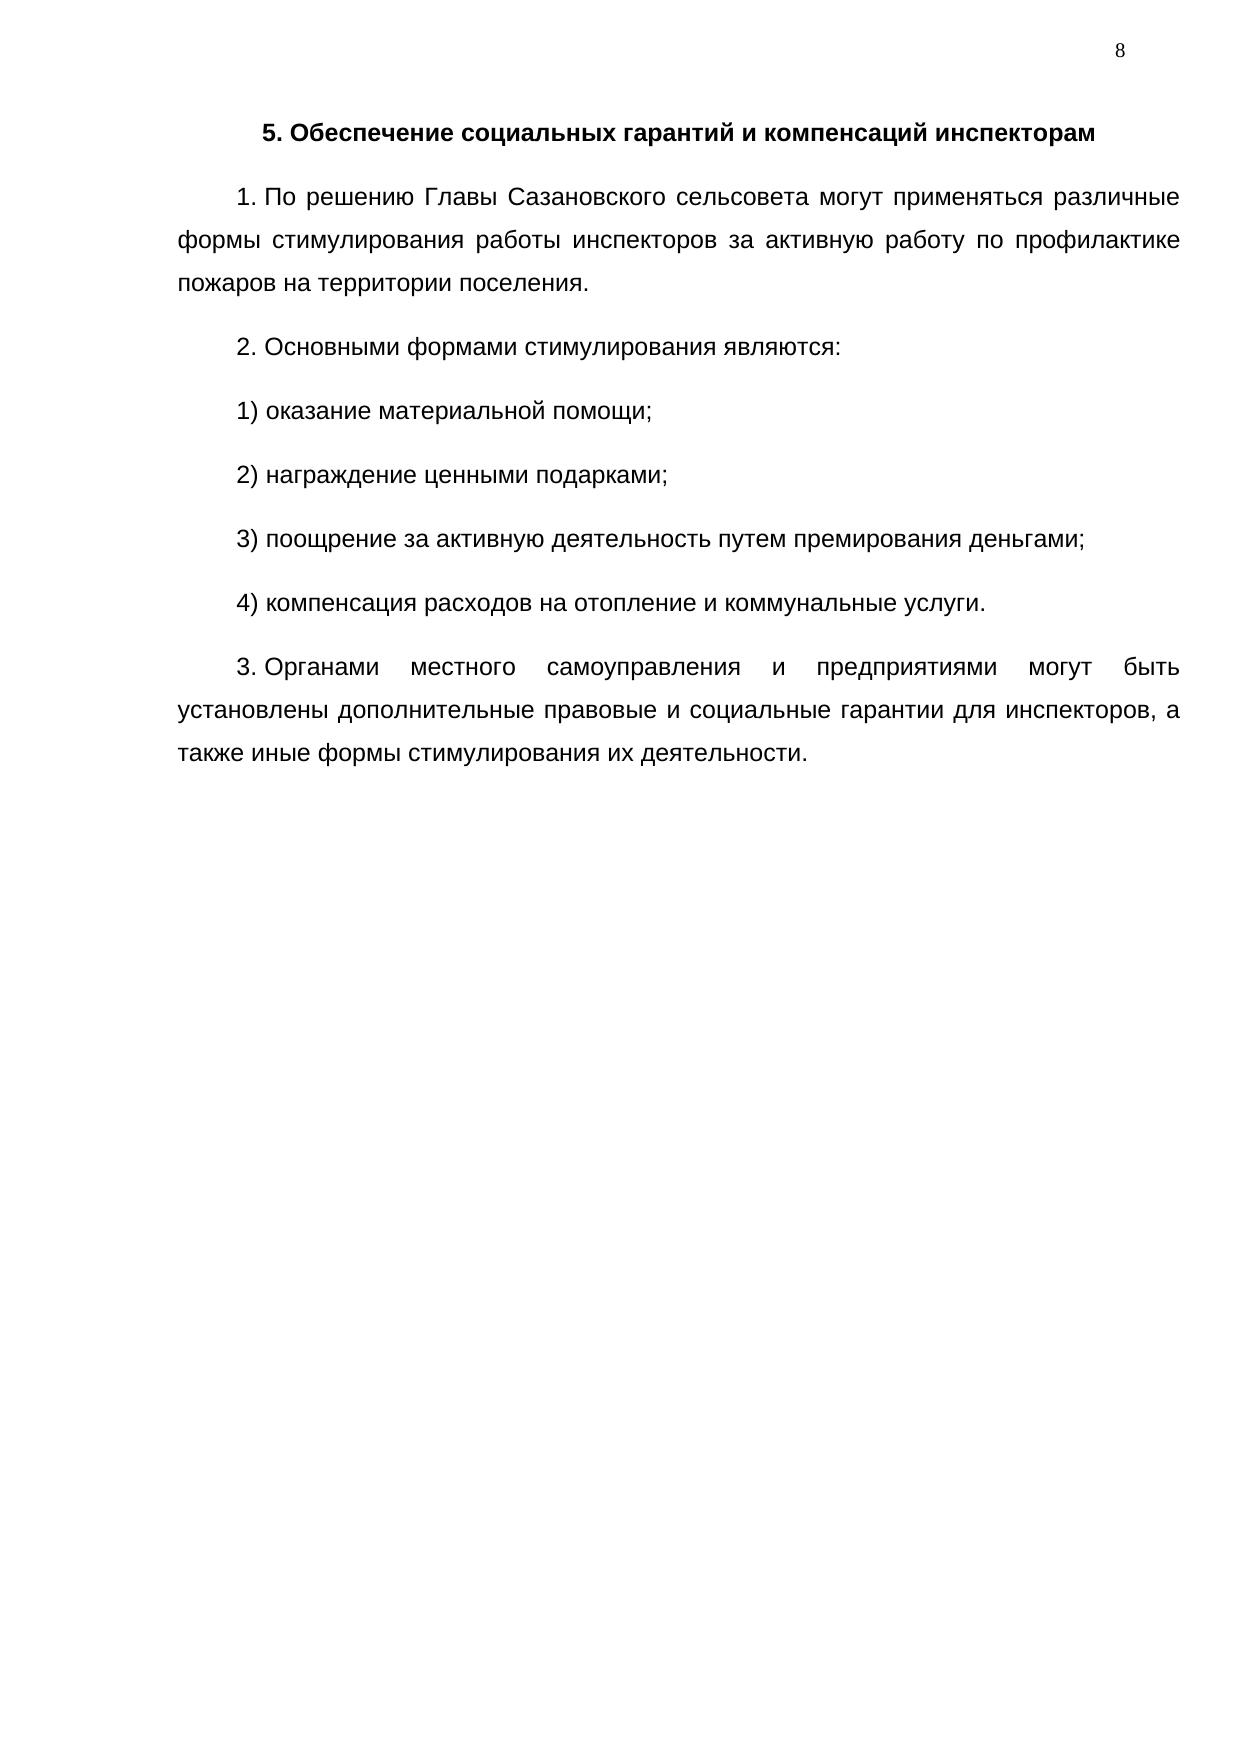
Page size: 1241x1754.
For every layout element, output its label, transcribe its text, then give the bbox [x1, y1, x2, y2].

text 4) компенсация расходов на отопление и коммунальные услуги. [177, 588, 1181, 617]
text 5. Обеспечение социальных гарантий и компенсаций инспекторам [177, 118, 1181, 147]
text 1) оказание материальной помощи; [177, 396, 1181, 425]
text 1. По решению Главы Сазановского сельсовета могут применяться различные формы стимулирования работы инспекторов за активную работу по профилактике пожаров на территории поселения. [177, 182, 1181, 297]
text 2. Основными формами стимулирования являются: [177, 332, 1181, 361]
text 3) поощрение за активную деятельность путем премирования деньгами; [177, 524, 1181, 553]
text 2) награждение ценными подарками; [177, 460, 1181, 489]
text 3. Органами местного самоуправления и предприятиями могут быть установлены дополнительные правовые и социальные гарантии для инспекторов, а также иные формы стимулирования их деятельности. [177, 652, 1181, 767]
